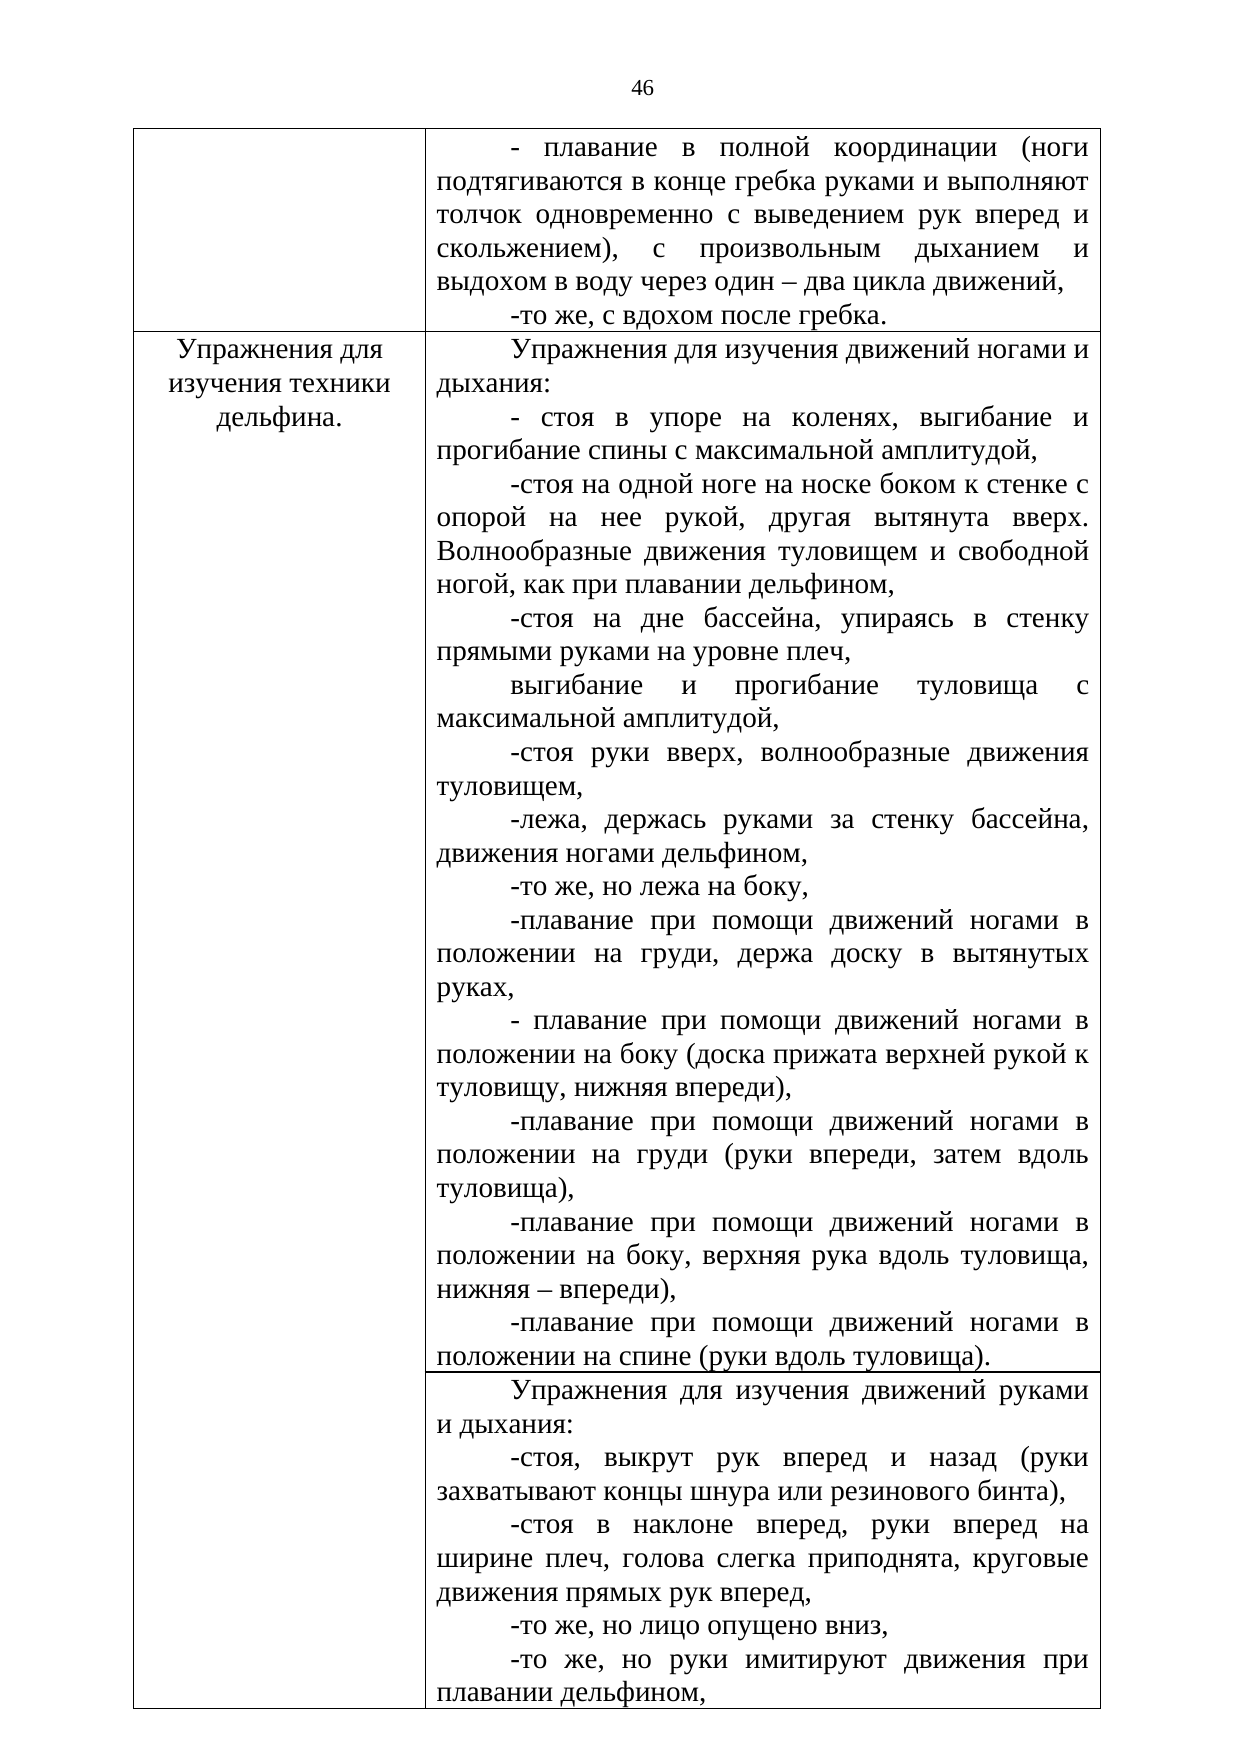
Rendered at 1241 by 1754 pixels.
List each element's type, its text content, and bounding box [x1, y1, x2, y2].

table_cell Упражнения для изучения техники дельфина. [134, 332, 425, 1708]
table_cell Упражнения для изучения движений ногами и дыхания: - стоя в упоре на коленях, выгибание и прогибание спины с максимальной амплитудой, -стоя на одной ноге на носке боком к стенке с опорой на нее рукой, другая вытянута вверх. Волнообразные движения туловищем и свободной ногой, как при плавании дельфином, -стоя на дне бассейна, упираясь в стенку прямыми руками на уровне плеч, выгибание и прогибание туловища с максимальной амплитудой, -стоя руки вверх, волнообразные движения туловищем, -лежа, держась руками за стенку бассейна, движения ногами дельфином, -то же, но лежа на боку, -плавание при помощи движений ногами в положении на груди, держа доску в вытянутых руках, - плавание при помощи движений ногами в положении на боку (доска прижата верхней рукой к туловищу, нижняя впереди), -плавание при помощи движений ногами в положении на груди (руки впереди, затем вдоль туловища), -плавание при помощи движений ногами в положении на боку, верхняя рука вдоль туловища, нижняя – впереди), -плавание при помощи движений ногами в положении на спине (руки вдоль туловища). [426, 332, 1100, 1371]
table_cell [426, 1373, 1100, 1708]
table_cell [426, 129, 1100, 331]
